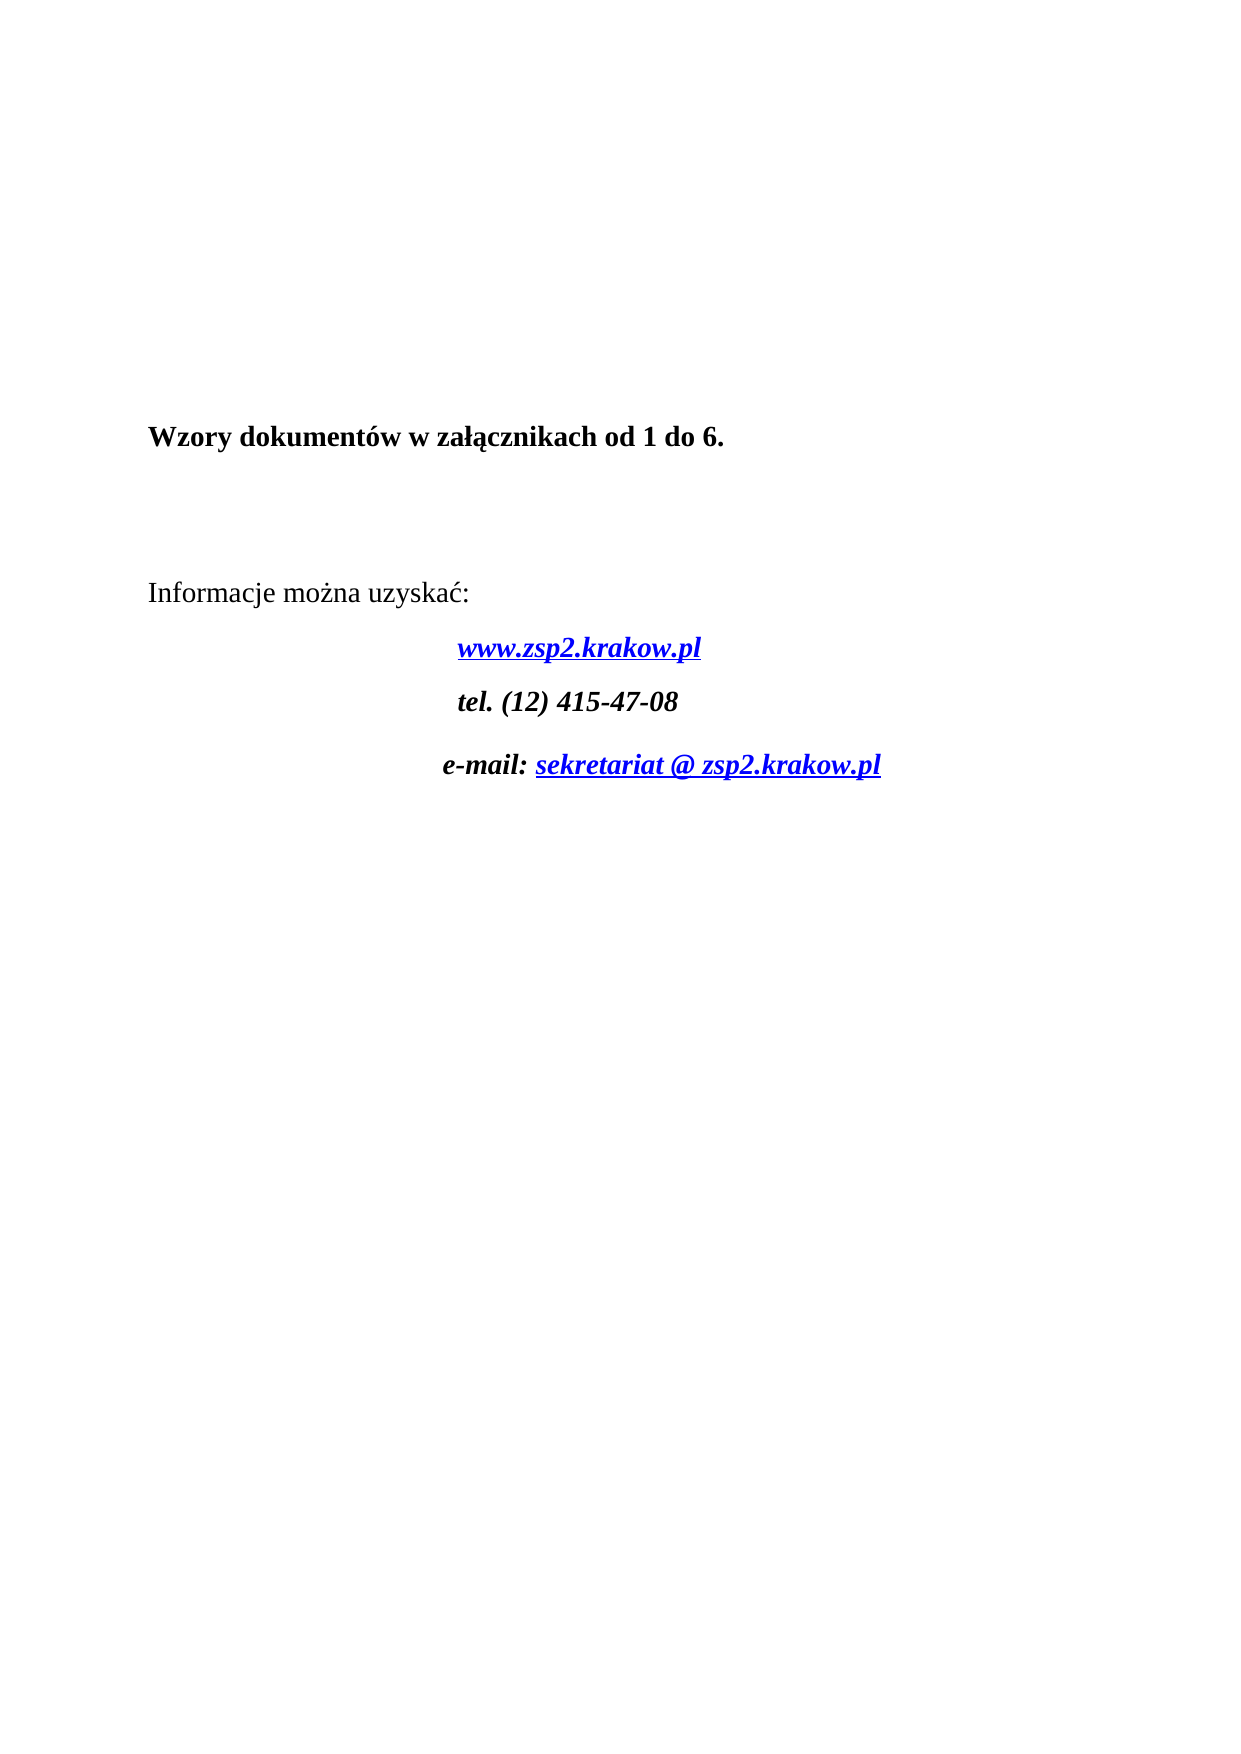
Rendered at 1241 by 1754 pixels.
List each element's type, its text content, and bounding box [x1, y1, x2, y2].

text Informacje można uzyskać: [148, 575, 1093, 609]
text Wzory dokumentów w załącznikach od 1 do 6. [148, 419, 1093, 453]
text tel. (12) 415-47-08 [443, 684, 1093, 718]
text www.zsp2.krakow.pl [443, 630, 1093, 663]
text e-mail: sekretariat @ zsp2.krakow.pl [369, 747, 1093, 780]
